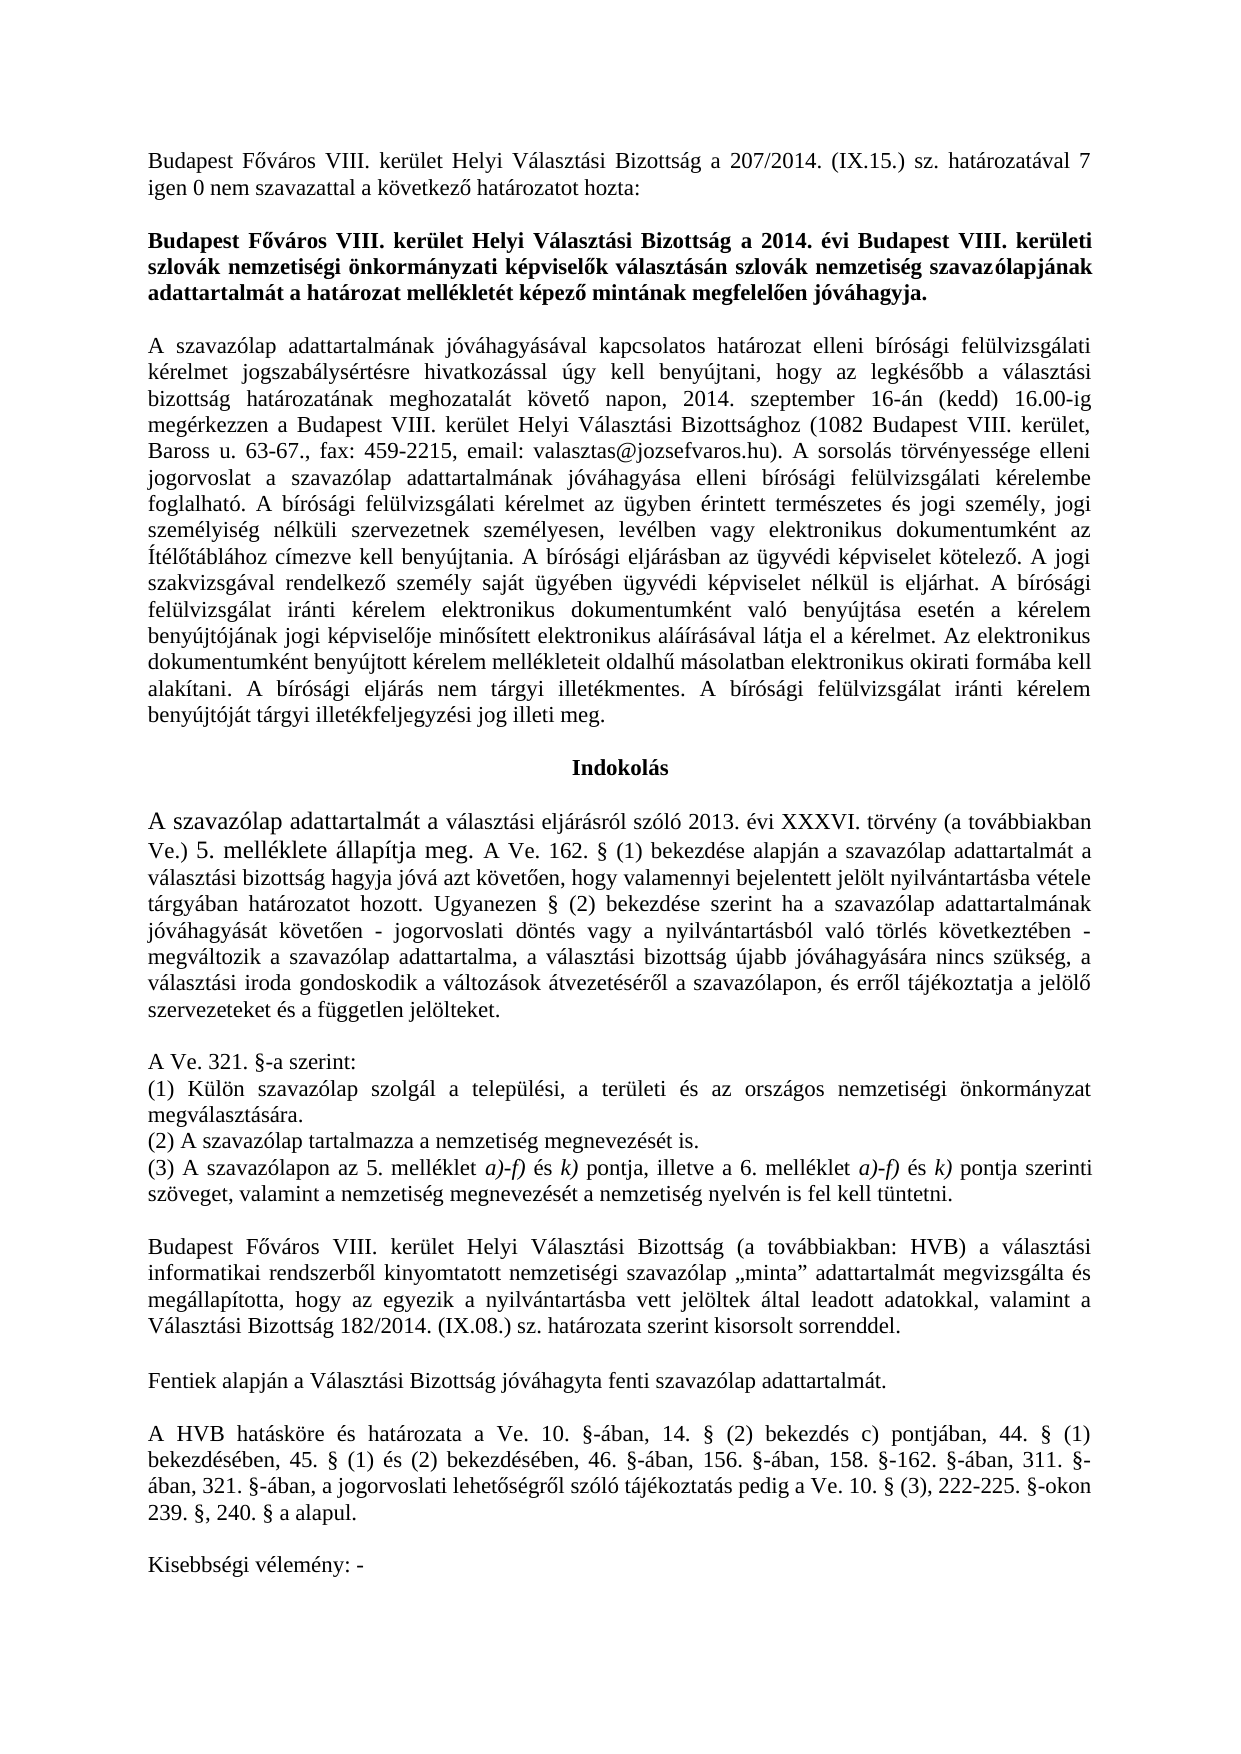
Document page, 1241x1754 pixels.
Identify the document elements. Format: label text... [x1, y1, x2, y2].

text Budapest Főváros VIII. kerület Helyi Választási Bizottság (a továbbiakban: HVB) a választási informatikai rendszerből kinyomtatott nemzetiségi szavazólap „minta” adattartalmát megvizsgálta és megállapította, hogy az egyezik a nyilvántartásba vett jelöltek által leadott adatokkal, valamint a Választási Bizottság 182/2014. (IX.08.) sz. határozata szerint kisorsolt sorrenddel. [148, 1233, 1093, 1338]
text A HVB hatásköre és határozata a Ve. 10. §-ában, 14. § (2) bekezdés c) pontjában, 44. § (1) bekezdésében, 45. § (1) és (2) bekezdésében, 46. §-ában, 156. §-ában, 158. §-162. §-ában, 311. §-ában, 321. §-ában, a jogorvoslati lehetőségről szóló tájékoztatás pedig a Ve. 10. § (3), 222-225. §-okon 239. §, 240. § a alapul. [148, 1420, 1093, 1525]
text A szavazólap adattartalmát a választási eljárásról szóló 2013. évi XXXVI. törvény (a továbbiakban Ve.) 5. melléklete állapítja meg. A Ve. 162. § (1) bekezdése alapján a szavazólap adattartalmát a választási bizottság hagyja jóvá azt követően, hogy valamennyi bejelentett jelölt nyilvántartásba vétele tárgyában határozatot hozott. Ugyanezen § (2) bekezdése szerint ha a szavazólap adattartalmának jóváhagyását követően - jogorvoslati döntés vagy a nyilvántartásból való törlés következtében - megváltozik a szavazólap adattartalma, a választási bizottság újabb jóváhagyására nincs szükség, a választási iroda gondoskodik a változások átvezetéséről a szavazólapon, és erről tájékoztatja a jelölő szervezeteket és a független jelölteket. [148, 806, 1093, 1022]
text A Ve. 321. §-a szerint: [148, 1048, 1093, 1075]
text Kisebbségi vélemény: - [148, 1552, 1093, 1578]
text (3) A szavazólapon az 5. melléklet a)-f) és k) pontja, illetve a 6. melléklet a)-f) és k) pontja szerinti szöveget, valamint a nemzetiség megnevezését a nemzetiség nyelvén is fel kell tüntetni. [148, 1154, 1093, 1207]
text Budapest Főváros VIII. kerület Helyi Választási Bizottság a 2014. évi Budapest VIII. kerületi szlovák nemzetiségi önkormányzati képviselők választásán szlovák nemzetiség szavazólapjának adattartalmát a határozat mellékletét képező mintának megfelelően jóváhagyja. [148, 227, 1093, 306]
text (2) A szavazólap tartalmazza a nemzetiség megnevezését is. [148, 1127, 1093, 1154]
text Budapest Főváros VIII. kerület Helyi Választási Bizottság a 207/2014. (IX.15.) sz. határozatával 7 igen 0 nem szavazattal a következő határozatot hozta: [148, 148, 1093, 200]
text Fentiek alapján a Választási Bizottság jóváhagyta fenti szavazólap adattartalmát. [148, 1367, 1093, 1393]
text (1) Külön szavazólap szolgál a települési, a területi és az országos nemzetiségi önkormányzat megválasztására. [148, 1075, 1093, 1127]
text A szavazólap adattartalmának jóváhagyásával kapcsolatos határozat elleni bírósági felülvizsgálati kérelmet jogszabálysértésre hivatkozással úgy kell benyújtani, hogy az legkésőbb a választási bizottság határozatának meghozatalát követő napon, 2014. szeptember 16-án (kedd) 16.00-ig megérkezzen a Budapest VIII. kerület Helyi Választási Bizottsághoz (1082 Budapest VIII. kerület, Baross u. 63-67., fax: 459-2215, email: valasztas@jozsefvaros.hu). A sorsolás törvényessége elleni jogorvoslat a szavazólap adattartalmának jóváhagyása elleni bírósági felülvizsgálati kérelembe foglalható. A bírósági felülvizsgálati kérelmet az ügyben érintett természetes és jogi személy, jogi személyiség nélküli szervezetnek személyesen, levélben vagy elektronikus dokumentumként az Ítélőtáblához címezve kell benyújtania. A bírósági eljárásban az ügyvédi képviselet kötelező. A jogi szakvizsgával rendelkező személy saját ügyében ügyvédi képviselet nélkül is eljárhat. A bírósági felülvizsgálat iránti kérelem elektronikus dokumentumként való benyújtása esetén a kérelem benyújtójának jogi képviselője minősített elektronikus aláírásával látja el a kérelmet. Az elektronikus dokumentumként benyújtott kérelem mellékleteit oldalhű másolatban elektronikus okirati formába kell alakítani. A bírósági eljárás nem tárgyi illetékmentes. A bírósági felülvizsgálat iránti kérelem benyújtóját tárgyi illetékfeljegyzési jog illeti meg. [148, 332, 1093, 727]
text Indokolás [148, 754, 1093, 780]
